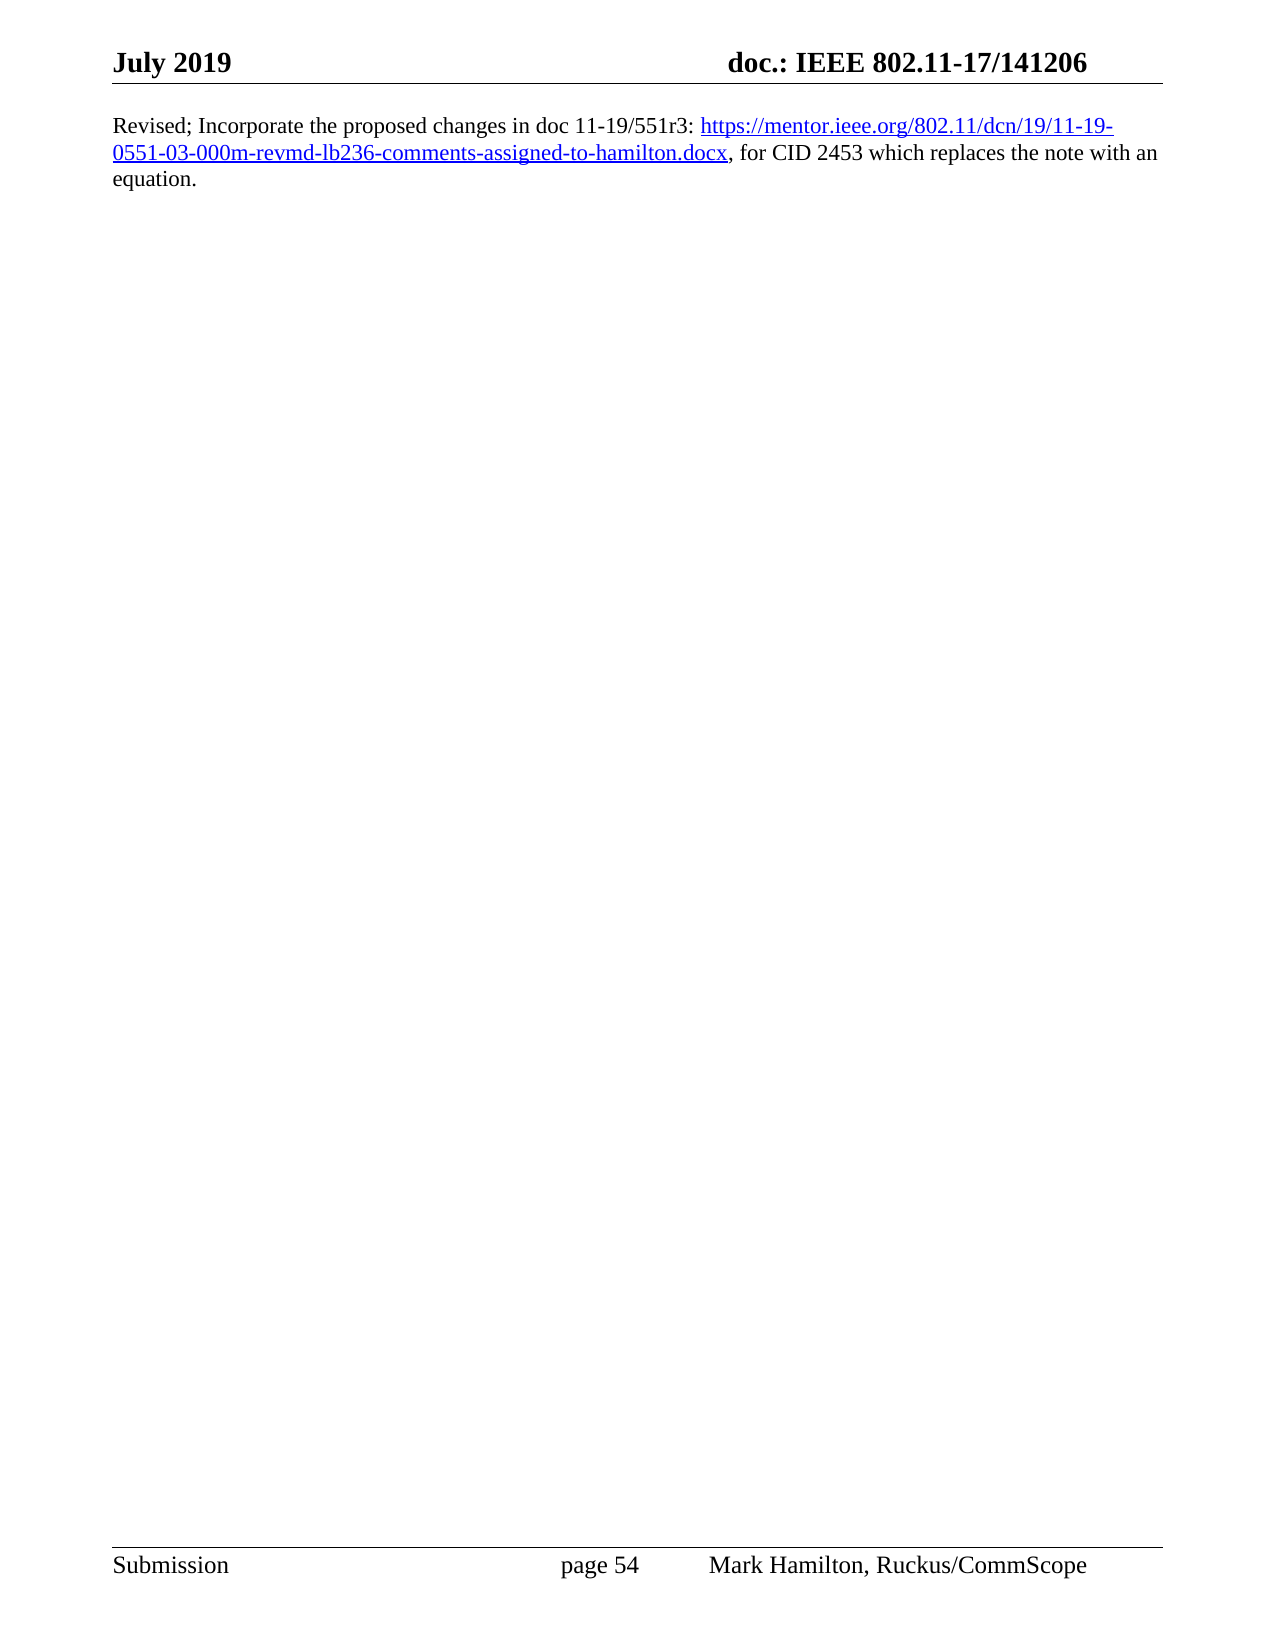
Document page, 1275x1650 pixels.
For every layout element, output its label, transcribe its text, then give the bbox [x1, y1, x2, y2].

text Revised; Incorporate the proposed changes in doc 11-19/551r3: https://mentor.ieee.org/802.11/dcn/19/11-19-0551-03-000m-revmd-lb236-comments-assigned-to-hamilton.docx, for CID 2453 which replaces the note with an equation. [112, 112, 1163, 191]
